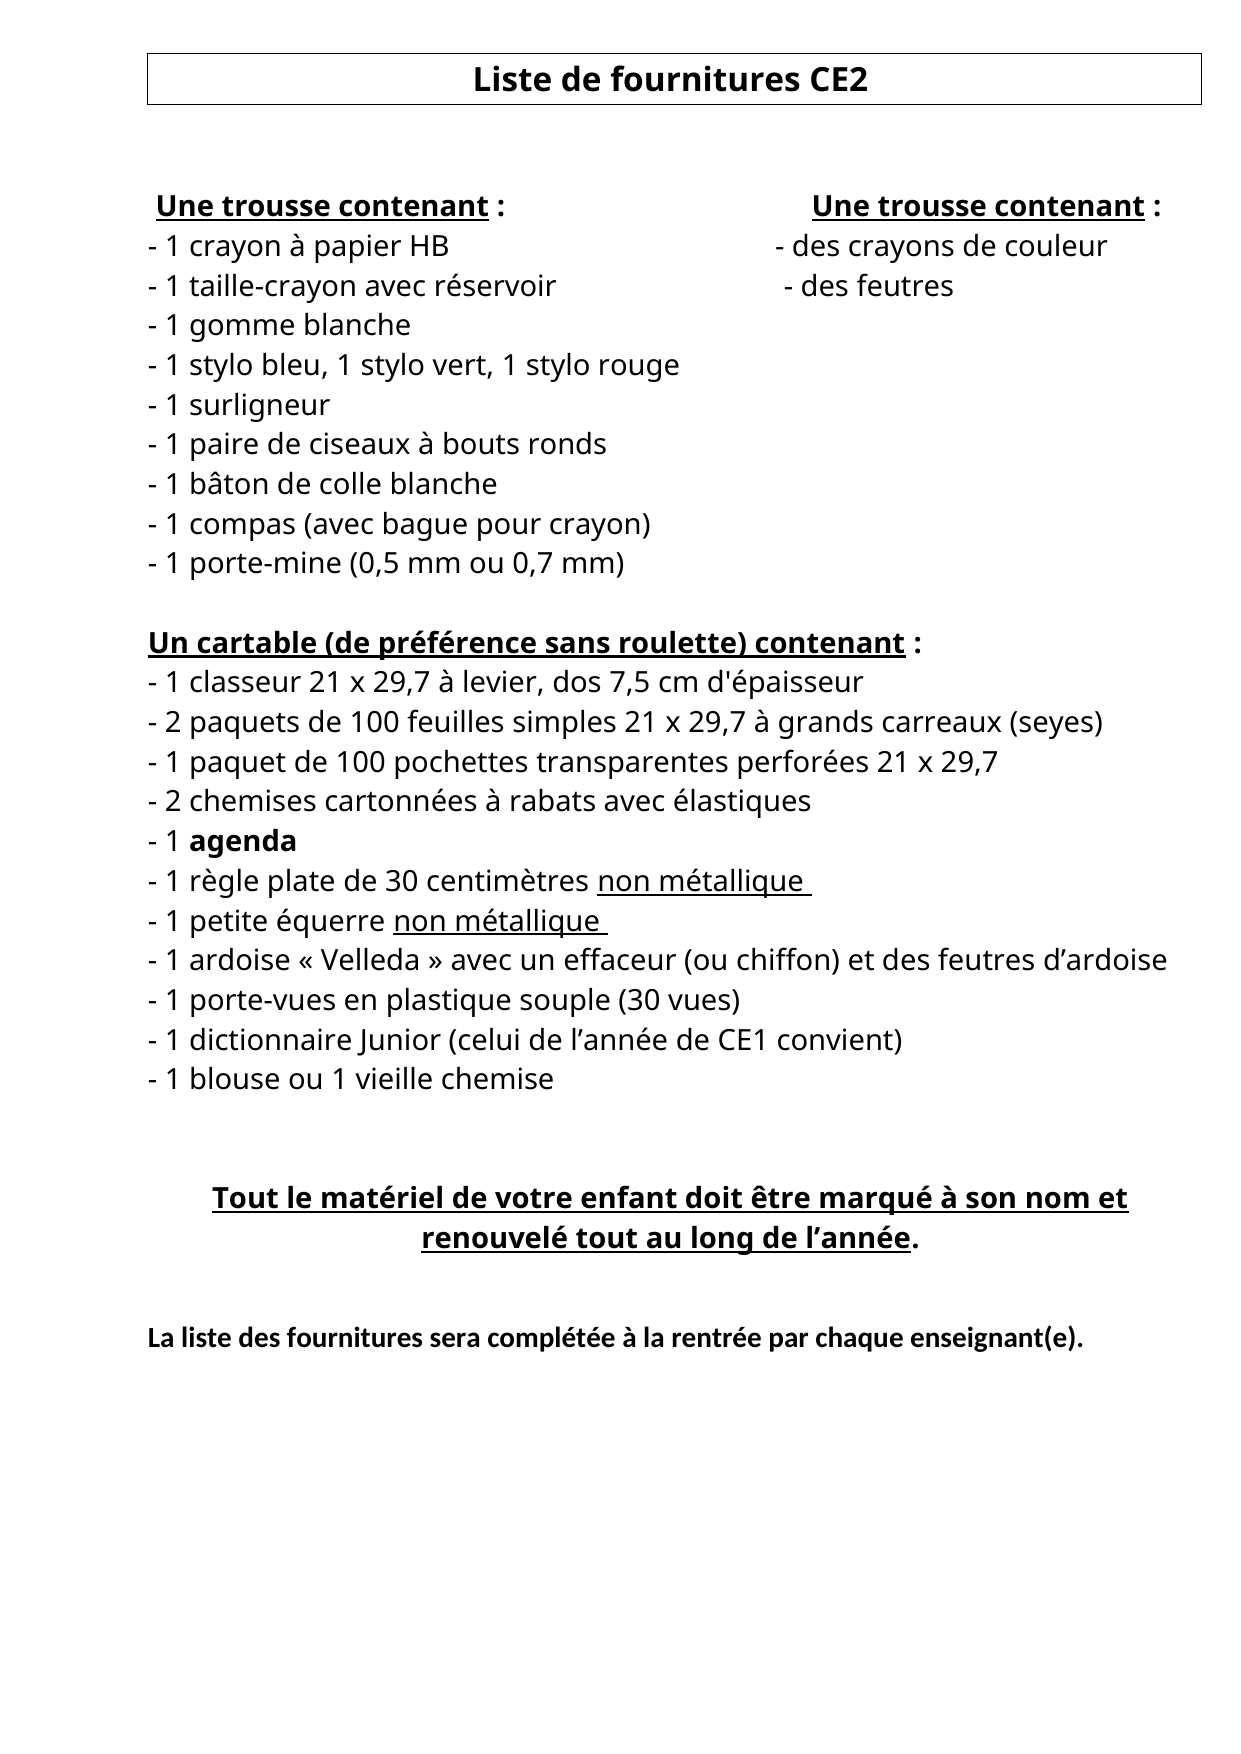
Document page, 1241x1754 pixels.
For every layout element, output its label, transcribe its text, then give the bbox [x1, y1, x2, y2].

text - 1 ardoise « Velleda » avec un effaceur (ou chiffon) et des feutres d’ardoise [148, 939, 1193, 979]
text - 1 petite équerre non métallique [148, 900, 1193, 939]
text - 1 bâton de colle blanche [148, 463, 1193, 503]
text La liste des fournitures sera complétée à la rentrée par chaque enseignant(e). [148, 1319, 1193, 1354]
text - 1 dictionnaire Junior (celui de l’année de CE1 convient) [148, 1019, 1193, 1058]
text Une trousse contenant : Une trousse contenant : [148, 185, 1193, 225]
text - 1 agenda [148, 820, 1193, 860]
text - 1 stylo bleu, 1 stylo vert, 1 stylo rouge [148, 344, 1193, 384]
text - 1 classeur 21 x 29,7 à levier, dos 7,5 cm d'épaisseur [148, 662, 1193, 701]
text - 2 paquets de 100 feuilles simples 21 x 29,7 à grands carreaux (seyes) [148, 701, 1193, 741]
text - 1 blouse ou 1 vieille chemise [148, 1058, 1193, 1098]
text - 1 règle plate de 30 centimètres non métallique [148, 860, 1193, 900]
text - 1 surligneur [148, 384, 1193, 423]
text - 2 chemises cartonnées à rabats avec élastiques [148, 781, 1193, 820]
text - 1 gomme blanche [148, 304, 1193, 344]
text Un cartable (de préférence sans roulette) contenant : [148, 622, 1193, 662]
text Liste de fournitures CE2 [148, 54, 1201, 104]
text - 1 paquet de 100 pochettes transparentes perforées 21 x 29,7 [148, 741, 1193, 781]
text - 1 porte-vues en plastique souple (30 vues) [148, 979, 1193, 1019]
text - 1 compas (avec bague pour crayon) [148, 503, 1193, 543]
text - 1 crayon à papier HB - des crayons de couleur [148, 225, 1193, 265]
text Tout le matériel de votre enfant doit être marqué à son nom et renouvelé tout au long de l’année. [148, 1178, 1193, 1257]
text - 1 paire de ciseaux à bouts ronds [148, 423, 1193, 463]
text - 1 porte-mine (0,5 mm ou 0,7 mm) [148, 543, 1193, 582]
text - 1 taille-crayon avec réservoir - des feutres [148, 265, 1193, 304]
